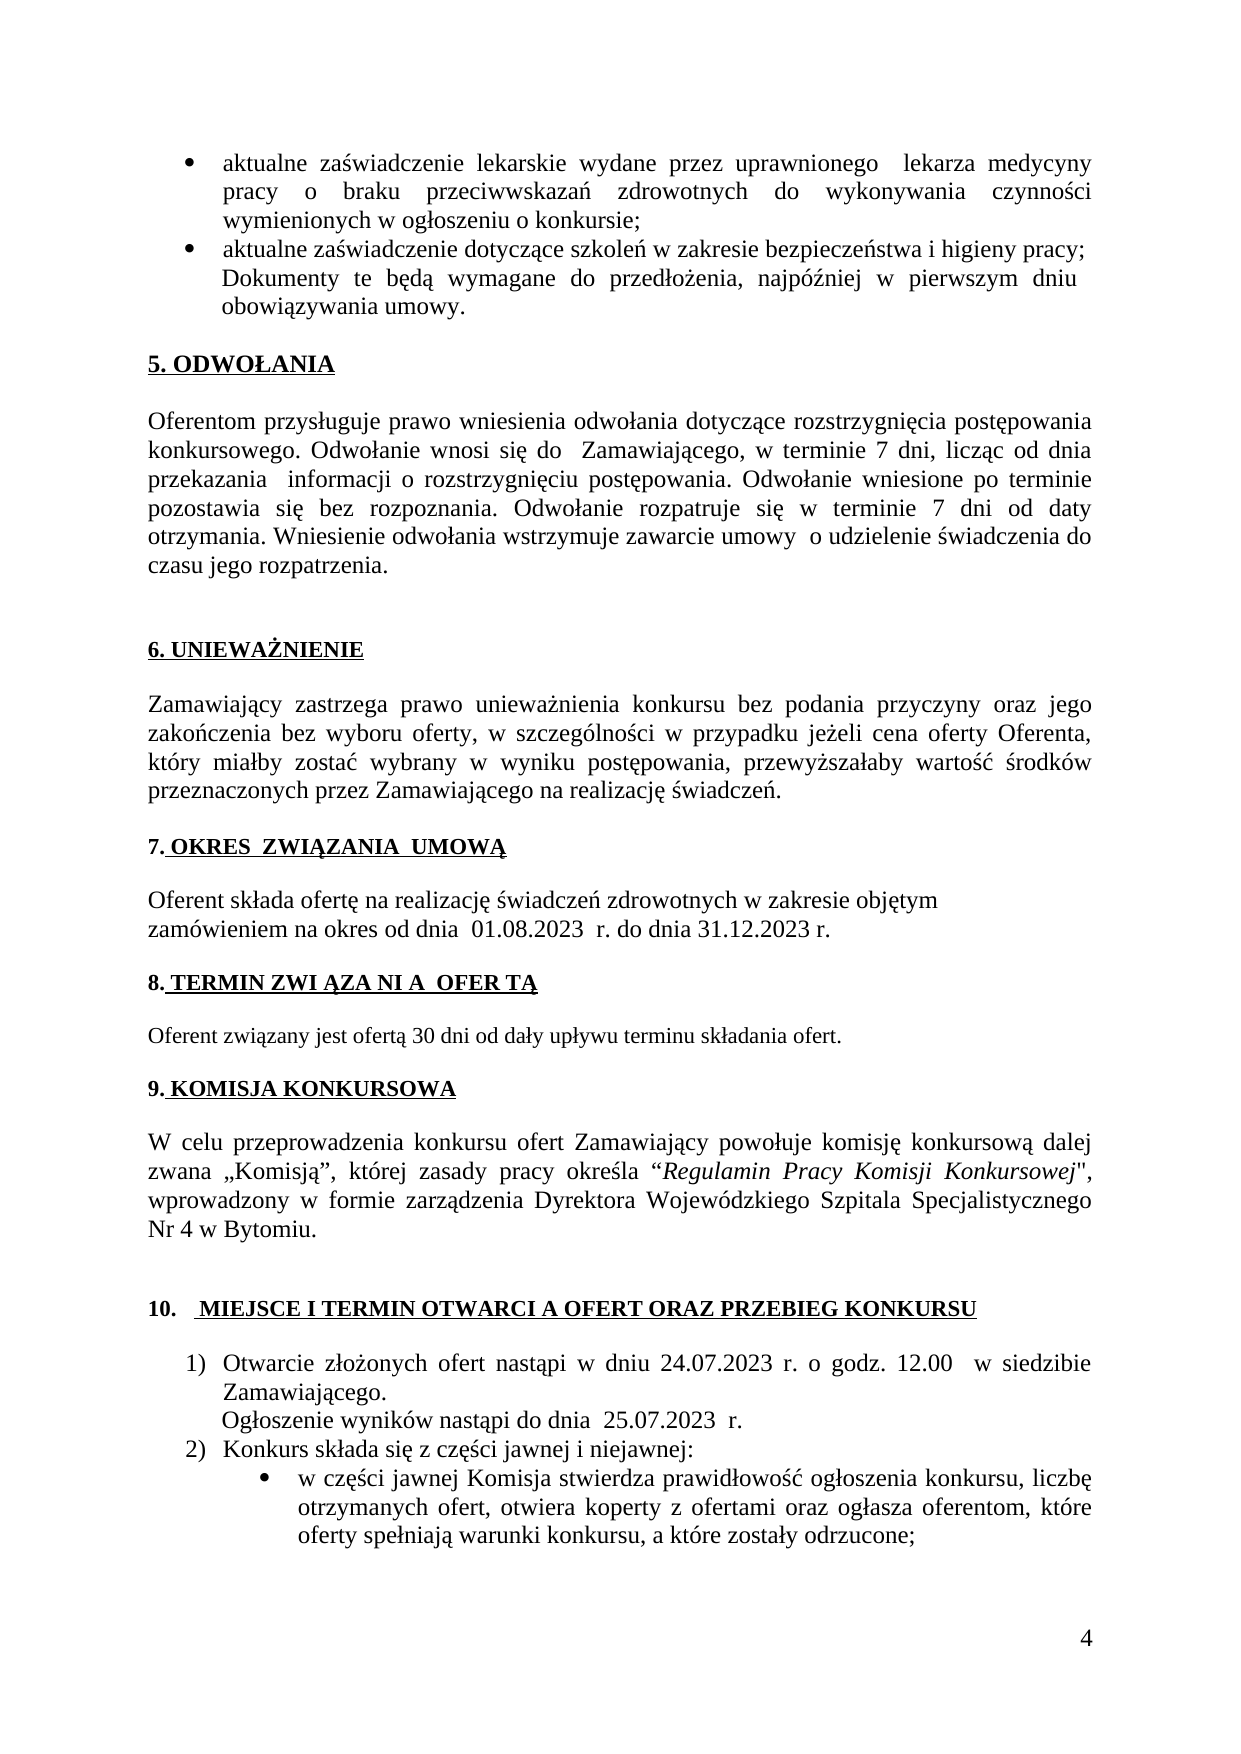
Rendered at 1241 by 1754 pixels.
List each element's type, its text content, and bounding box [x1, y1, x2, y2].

text 10. MIEJSCE I TERMIN OTWARCI A OFERT ORAZ PRZEBIEG KONKURSU [148, 1295, 1093, 1322]
list Otwarcie złożonych ofert nastąpi w dniu 24.07.2023 r. o godz. 12.00 w siedzibie Zamawiającego. [185, 1348, 1093, 1405]
text W celu przeprowadzenia konkursu ofert Zamawiający powołuje komisję konkursową dalej zwana „Komisją”, której zasady pracy określa “Regulamin Pracy Komisji Konkursowej", wprowadzony w formie zarządzenia Dyrektora Wojewódzkiego Szpitala Specjalistycznego Nr 4 w Bytomiu. [148, 1127, 1093, 1242]
text Ogłoszenie wyników nastąpi do dnia 25.07.2023 r. [148, 1405, 1093, 1434]
text Oferent związany jest ofertą 30 dni od dały upływu terminu składania ofert. [148, 1022, 1093, 1048]
text Dokumenty te będą wymagane do przedłożenia, najpóźniej w pierwszym dniu obowiązywania umowy. [148, 263, 1093, 320]
text Oferent składa ofertę na realizację świadczeń zdrowotnych w zakresie objętym [148, 886, 1093, 914]
list aktualne zaświadczenie lekarskie wydane przez uprawnionego lekarza medycyny pracy o braku przeciwwskazań zdrowotnych do wykonywania czynności wymienionych w ogłoszeniu o konkursie; [185, 148, 1093, 234]
text Zamawiający zastrzega prawo unieważnienia konkursu bez podania przyczyny oraz jego zakończenia bez wyboru oferty, w szczególności w przypadku jeżeli cena oferty Oferenta, który miałby zostać wybrany w wyniku postępowania, przewyższałaby wartość środków przeznaczonych przez Zamawiającego na realizację świadczeń. [148, 689, 1093, 804]
text 8. TERMIN ZWI ĄZA NI A OFER TĄ [148, 969, 1093, 996]
text 9. KOMISJA KONKURSOWA [148, 1075, 1093, 1101]
text 6. UNIEWAŻNIENIE [148, 636, 1093, 663]
text zamówieniem na okres od dnia 01.08.2023 r. do dnia 31.12.2023 r. [148, 914, 1093, 943]
text 5. ODWOŁANIA [148, 349, 1093, 378]
text Oferentom przysługuje prawo wniesienia odwołania dotyczące rozstrzygnięcia postępowania konkursowego. Odwołanie wnosi się do Zamawiającego, w terminie 7 dni, licząc od dnia przekazania informacji o rozstrzygnięciu postępowania. Odwołanie wniesione po terminie pozostawia się bez rozpoznania. Odwołanie rozpatruje się w terminie 7 dni od daty otrzymania. Wniesienie odwołania wstrzymuje zawarcie umowy o udzielenie świadczenia do czasu jego rozpatrzenia. [148, 406, 1093, 579]
text 7. OKRES ZWIĄZANIA UMOWĄ [148, 833, 1093, 859]
list w części jawnej Komisja stwierdza prawidłowość ogłoszenia konkursu, liczbę otrzymanych ofert, otwiera koperty z ofertami oraz ogłasza oferentom, które oferty spełniają warunki konkursu, a które zostały odrzucone; [260, 1463, 1093, 1549]
list Konkurs składa się z części jawnej i niejawnej: [185, 1434, 1093, 1463]
list aktualne zaświadczenie dotyczące szkoleń w zakresie bezpieczeństwa i higieny pracy; [185, 234, 1093, 263]
